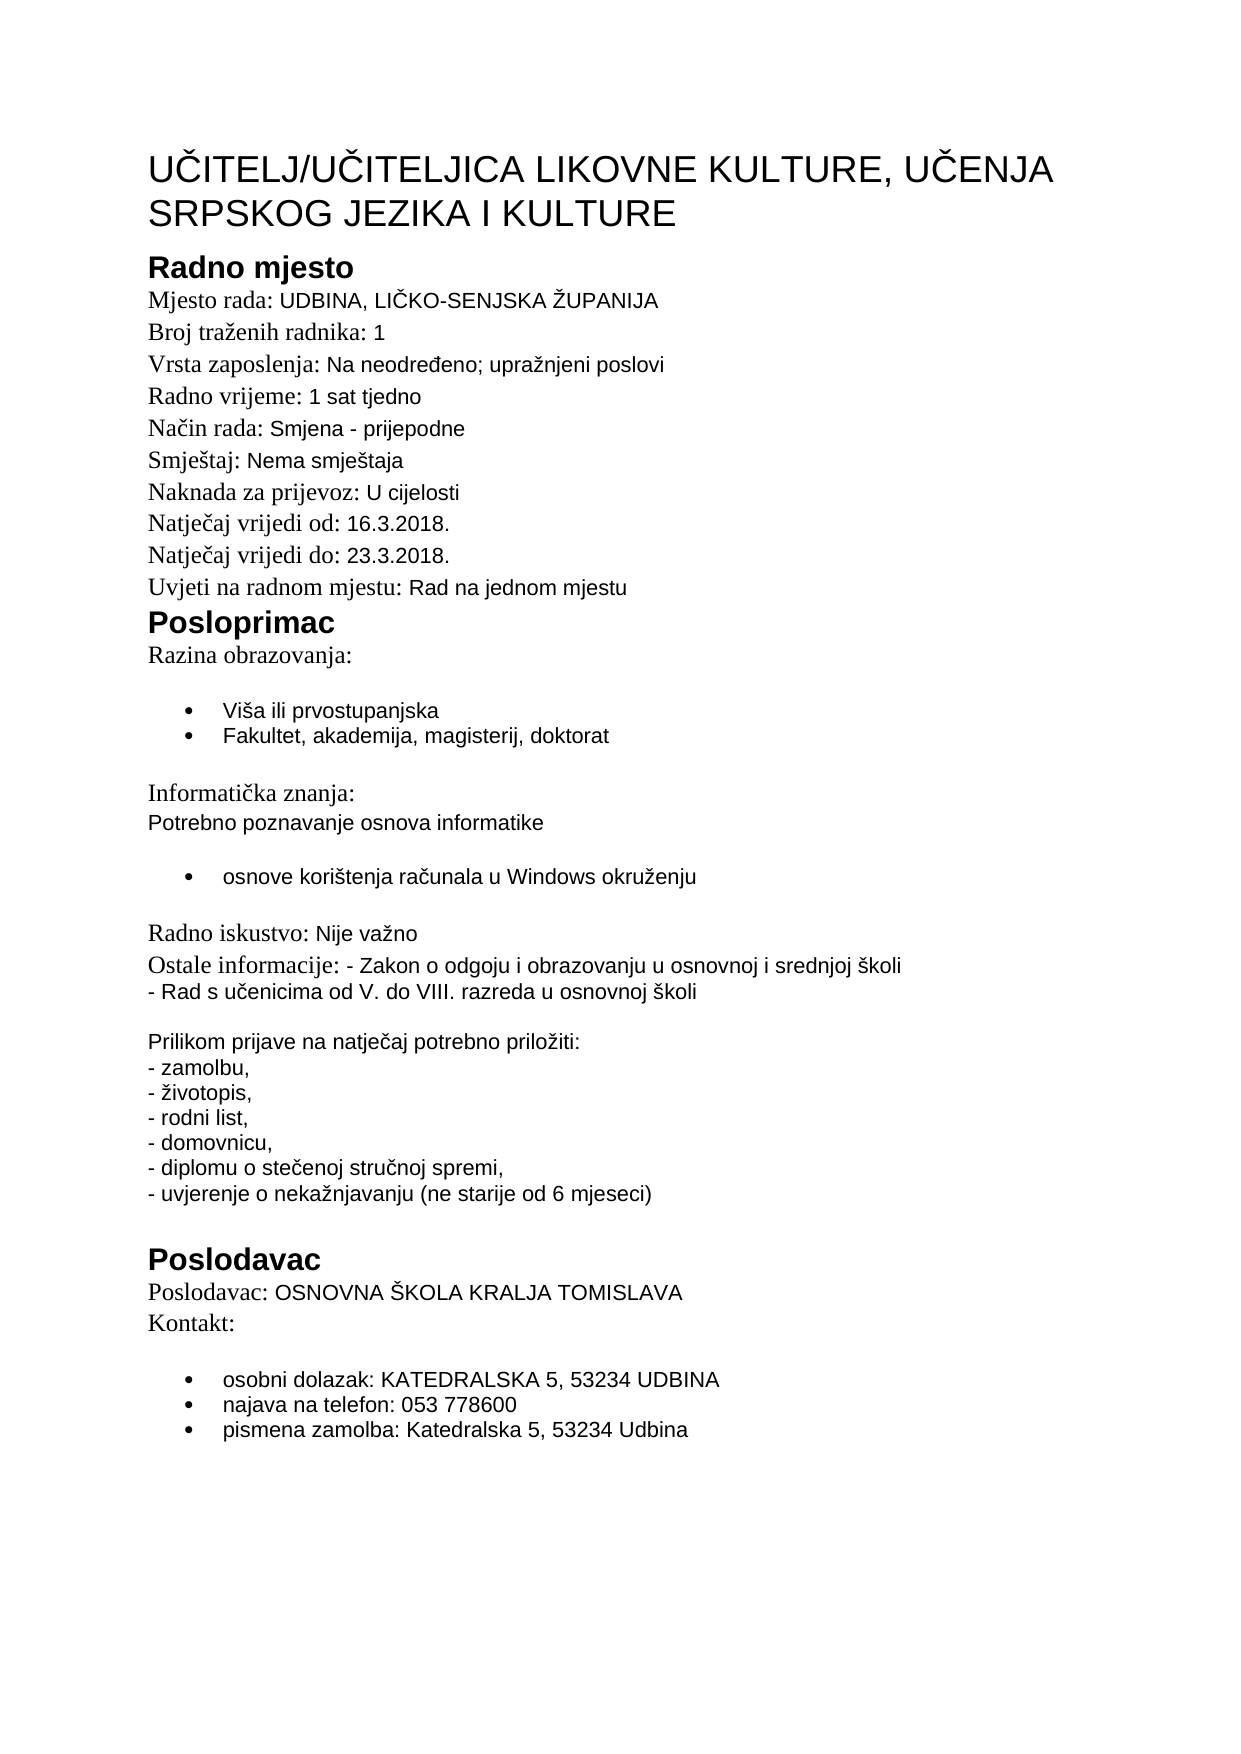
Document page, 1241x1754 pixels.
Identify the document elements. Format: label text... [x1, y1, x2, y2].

text Smještaj: Nema smještaja [148, 445, 1093, 473]
text Uvjeti na radnom mjestu: Rad na jednom mjestu [148, 572, 1093, 601]
text Radno vrijeme: 1 sat tjedno [148, 381, 1093, 410]
text UČITELJ/UČITELJICA LIKOVNE KULTURE, UČENJA SRPSKOG JEZIKA I KULTURE [148, 148, 1093, 234]
text Razina obrazovanja: [148, 640, 1093, 669]
text Kontakt: [148, 1308, 1093, 1337]
list osobni dolazak: KATEDRALSKA 5, 53234 UDBINA [185, 1366, 1093, 1392]
text Naknada za prijevoz: U cijelosti [148, 477, 1093, 505]
list pismena zamolba: Katedralska 5, 53234 Udbina [185, 1417, 1093, 1442]
text Potrebno poznavanje osnova informatike [148, 809, 1093, 835]
text Natječaj vrijedi do: 23.3.2018. [148, 540, 1093, 569]
list Viša ili prvostupanjska [185, 698, 1093, 723]
text Informatička znanja: [148, 778, 1093, 806]
text Način rada: Smjena - prijepodne [148, 413, 1093, 442]
list osnove korištenja računala u Windows okruženju [185, 864, 1093, 889]
text Radno mjesto [148, 249, 1093, 285]
text Mjesto rada: UDBINA, LIČKO-SENJSKA ŽUPANIJA [148, 285, 1093, 314]
list Fakultet, akademija, magisterij, doktorat [185, 723, 1093, 748]
text Natječaj vrijedi od: 16.3.2018. [148, 508, 1093, 537]
text Poslodavac [148, 1241, 1093, 1277]
text Vrsta zaposlenja: Na neodređeno; upražnjeni poslovi [148, 349, 1093, 378]
text Poslodavac: OSNOVNA ŠKOLA KRALJA TOMISLAVA [148, 1277, 1093, 1305]
text Posloprimac [148, 604, 1093, 640]
text Radno iskustvo: Nije važno [148, 918, 1093, 947]
text Broj traženih radnika: 1 [148, 317, 1093, 346]
list najava na telefon: 053 778600 [185, 1392, 1093, 1417]
text Ostale informacije: - Zakon o odgoju i obrazovanju u osnovnoj i srednjoj školi - Rad s učenicima od V. do VIII. razreda u osnovnoj školi Prilikom prijave na natječaj potrebno priložiti: - zamolbu, - životopis, - rodni list, - domovnicu, - diplomu o stečenoj stručnoj spremi, - uvjerenje o nekažnjavanju (ne starije od 6 mjeseci) [148, 950, 1093, 1206]
